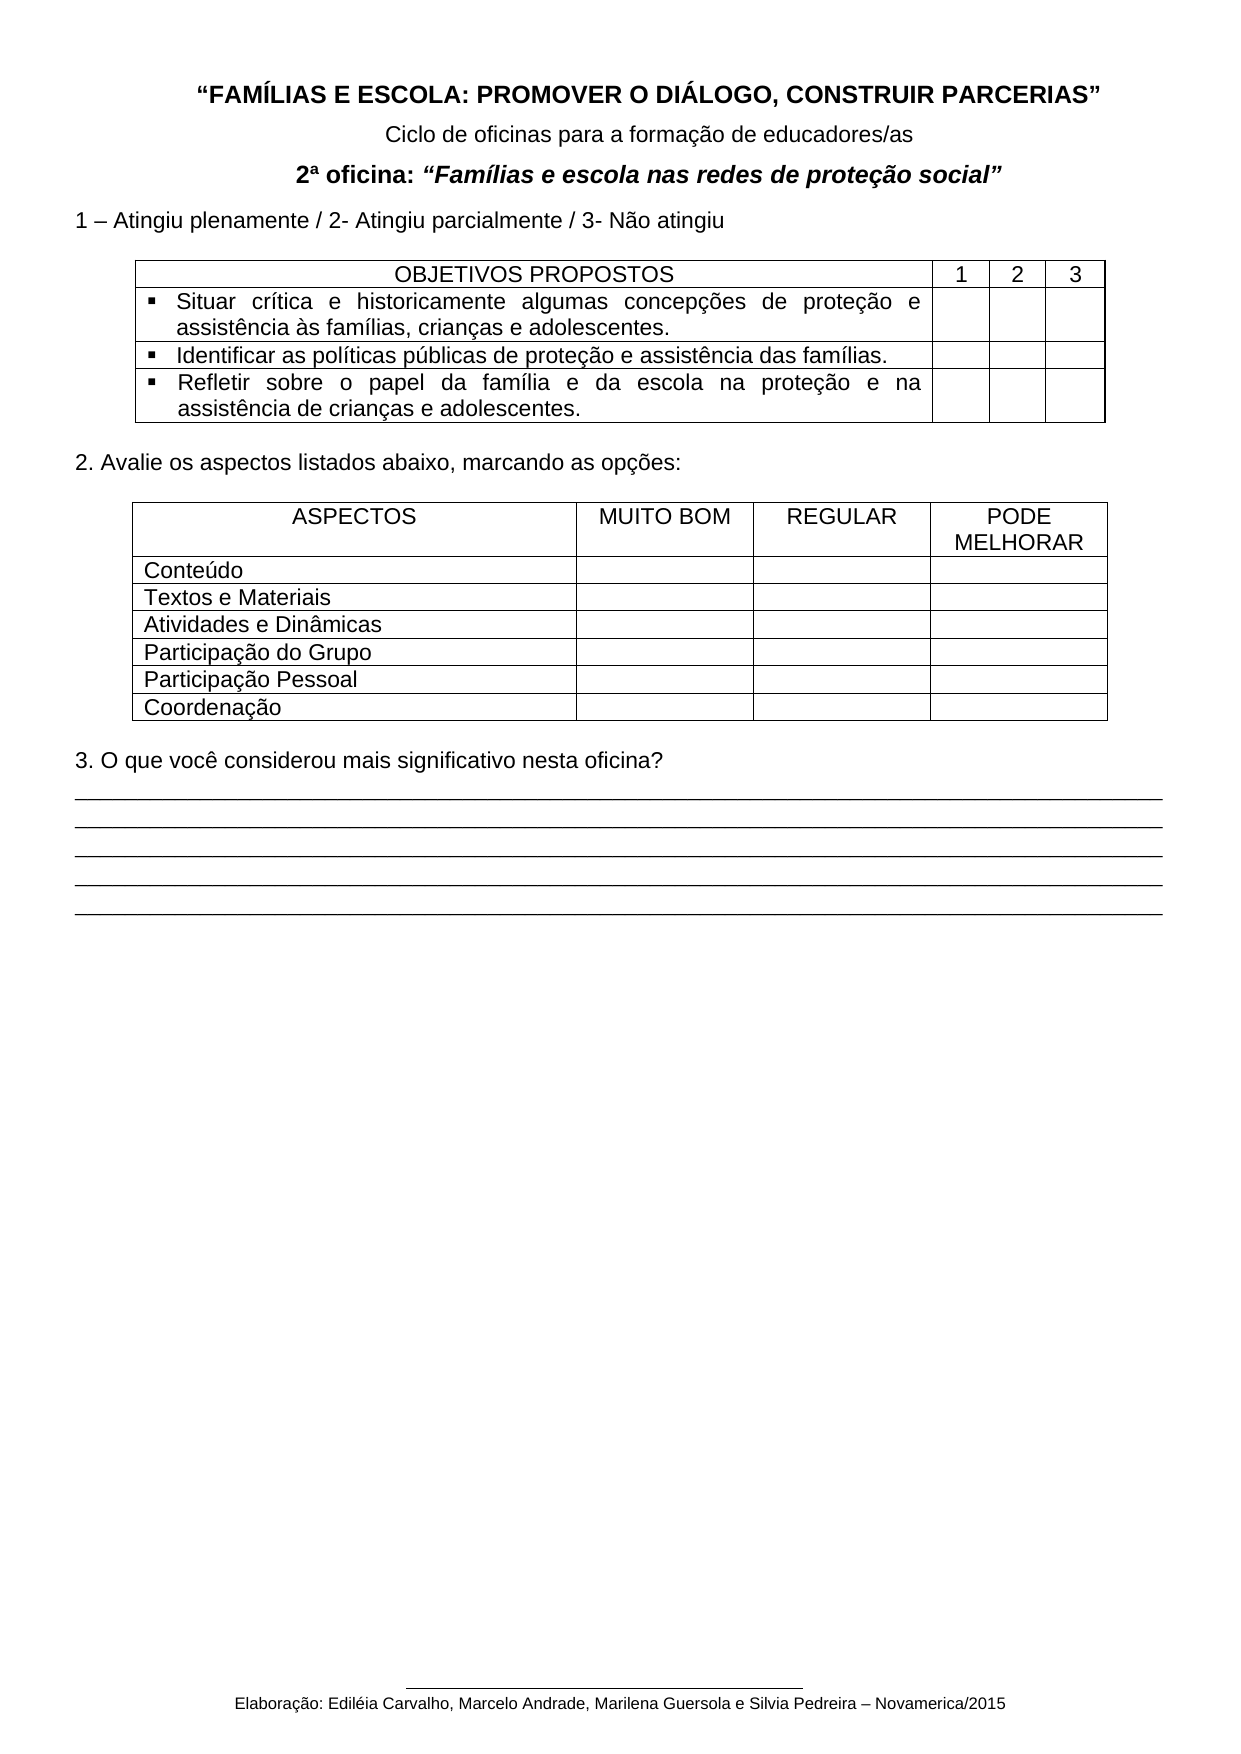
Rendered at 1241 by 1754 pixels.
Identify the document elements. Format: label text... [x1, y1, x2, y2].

table_cell [990, 342, 1045, 368]
table_header ASPECTOS [133, 503, 576, 556]
table_cell [577, 611, 753, 638]
table_cell [577, 639, 753, 665]
table_cell [931, 639, 1107, 665]
text ___________________________________________________________________________________________________________________________________________________________________________________________________________________________________________________________________________________________________________________________________________________________________________________________________________________________________________________ [75, 774, 1165, 917]
text 2. Avalie os aspectos listados abaixo, marcando as opções: [75, 449, 1165, 476]
table_cell [1046, 288, 1104, 341]
table_cell [754, 639, 930, 665]
table_cell [931, 666, 1107, 693]
text 1 – Atingiu plenamente / 2- Atingiu parcialmente / 3- Não atingiu [75, 207, 1165, 233]
table_cell [754, 557, 930, 583]
table_cell Participação Pessoal [133, 666, 576, 693]
table_cell [1046, 342, 1104, 368]
table_cell [754, 666, 930, 693]
table_header 1 [933, 261, 989, 287]
table_cell [931, 694, 1107, 720]
table_cell [990, 369, 1045, 422]
table_cell [577, 584, 753, 610]
table_cell [577, 557, 753, 583]
table_cell [931, 557, 1107, 583]
table_cell [933, 342, 989, 368]
table_header REGULAR [754, 503, 930, 556]
table_cell [931, 584, 1107, 610]
table_cell [577, 694, 753, 720]
table_cell [754, 584, 930, 610]
table_cell [931, 611, 1107, 638]
text 3. O que você considerou mais significativo nesta oficina? [75, 747, 1165, 774]
table_header OBJETIVOS PROPOSTOS [136, 261, 932, 287]
table_cell [990, 288, 1045, 341]
table_cell [933, 288, 989, 341]
table_header MUITO BOM [577, 503, 753, 556]
table_cell Atividades e Dinâmicas [133, 611, 576, 638]
table_cell Coordenação [133, 694, 576, 720]
table_cell [1046, 369, 1104, 422]
table_cell [577, 666, 753, 693]
table_cell [933, 369, 989, 422]
table_cell Participação do Grupo [133, 639, 576, 665]
table_header 2 [990, 261, 1045, 287]
table_cell Identificar as políticas públicas de proteção e assistência das famílias. [136, 342, 932, 368]
table_cell Refletir sobre o papel da família e da escola na proteção e na assistência de crianças e adolescentes. [136, 369, 932, 422]
table_cell [754, 694, 930, 720]
table_header 3 [1046, 261, 1104, 287]
table_header PODE MELHORAR [931, 503, 1107, 556]
table_cell Situar crítica e historicamente algumas concepções de proteção e assistência às famílias, crianças e adolescentes. [136, 288, 932, 341]
table_cell Conteúdo [133, 557, 576, 583]
table_cell Textos e Materiais [133, 584, 576, 610]
table_cell [754, 611, 930, 638]
